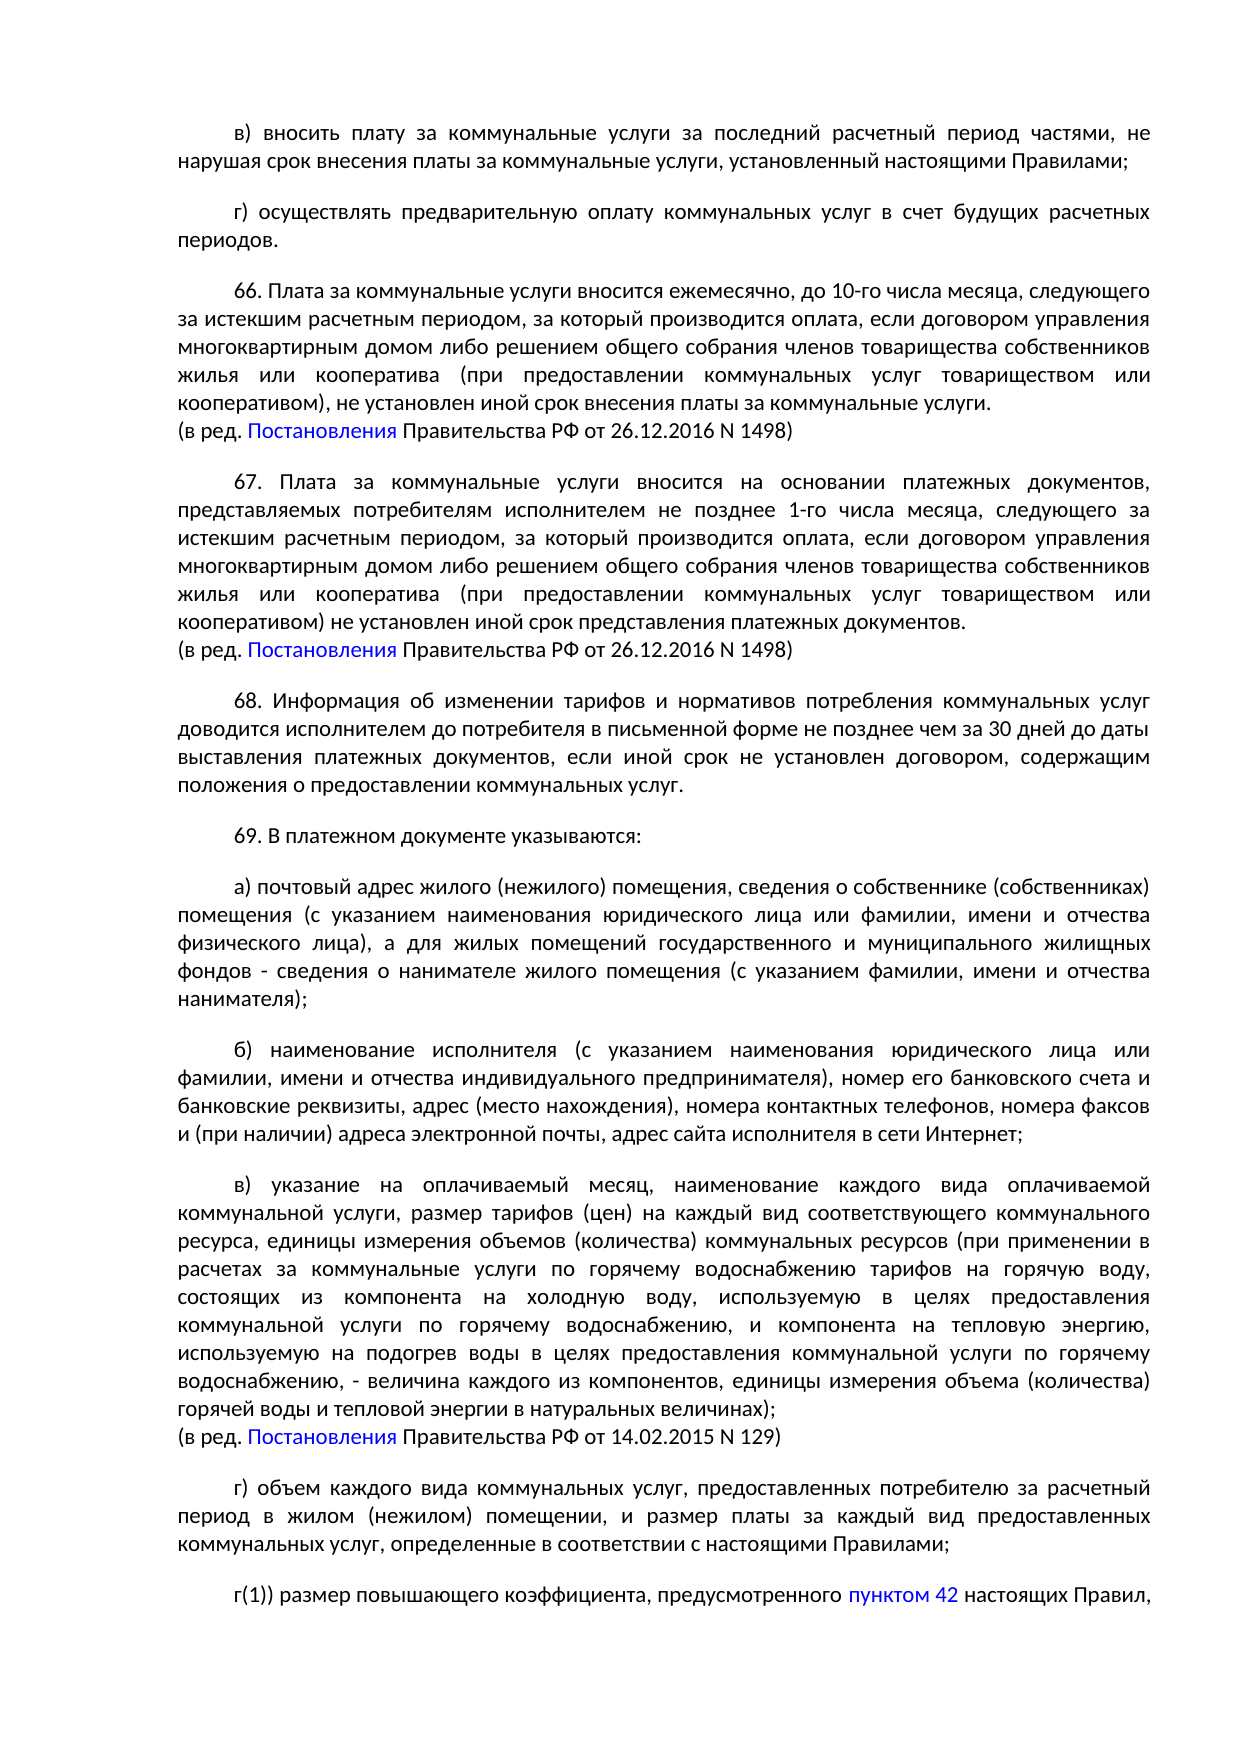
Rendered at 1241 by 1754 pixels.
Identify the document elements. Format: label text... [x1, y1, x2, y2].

text б) наименование исполнителя (с указанием наименования юридического лица или фамилии, имени и отчества индивидуального предпринимателя), номер его банковского счета и банковские реквизиты, адрес (место нахождения), номера контактных телефонов, номера факсов и (при наличии) адреса электронной почты, адрес сайта исполнителя в сети Интернет; [177, 1035, 1152, 1147]
text в) указание на оплачиваемый месяц, наименование каждого вида оплачиваемой коммунальной услуги, размер тарифов (цен) на каждый вид соответствующего коммунального ресурса, единицы измерения объемов (количества) коммунальных ресурсов (при применении в расчетах за коммунальные услуги по горячему водоснабжению тарифов на горячую воду, состоящих из компонента на холодную воду, используемую в целях предоставления коммунальной услуги по горячему водоснабжению, и компонента на тепловую энергию, используемую на подогрев воды в целях предоставления коммунальной услуги по горячему водоснабжению, - величина каждого из компонентов, единицы измерения объема (количества) горячей воды и тепловой энергии в натуральных величинах); [177, 1170, 1152, 1422]
text 69. В платежном документе указываются: [177, 821, 1152, 849]
text 68. Информация об изменении тарифов и нормативов потребления коммунальных услуг доводится исполнителем до потребителя в письменной форме не позднее чем за 30 дней до даты выставления платежных документов, если иной срок не установлен договором, содержащим положения о предоставлении коммунальных услуг. [177, 686, 1152, 798]
text г) осуществлять предварительную оплату коммунальных услуг в счет будущих расчетных периодов. [177, 197, 1152, 253]
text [177, 1580, 1152, 1608]
text (в ред. Постановления Правительства РФ от 14.02.2015 N 129) [177, 1422, 1152, 1450]
text 66. Плата за коммунальные услуги вносится ежемесячно, до 10-го числа месяца, следующего за истекшим расчетным периодом, за который производится оплата, если договором управления многоквартирным домом либо решением общего собрания членов товарищества собственников жилья или кооператива (при предоставлении коммунальных услуг товариществом или кооперативом), не установлен иной срок внесения платы за коммунальные услуги. [177, 276, 1152, 416]
text а) почтовый адрес жилого (нежилого) помещения, сведения о собственнике (собственниках) помещения (с указанием наименования юридического лица или фамилии, имени и отчества физического лица), а для жилых помещений государственного и муниципального жилищных фондов - сведения о нанимателе жилого помещения (с указанием фамилии, имени и отчества нанимателя); [177, 872, 1152, 1012]
text г) объем каждого вида коммунальных услуг, предоставленных потребителю за расчетный период в жилом (нежилом) помещении, и размер платы за каждый вид предоставленных коммунальных услуг, определенные в соответствии с настоящими Правилами; [177, 1473, 1152, 1557]
text (в ред. Постановления Правительства РФ от 26.12.2016 N 1498) [177, 635, 1152, 663]
text 67. Плата за коммунальные услуги вносится на основании платежных документов, представляемых потребителям исполнителем не позднее 1-го числа месяца, следующего за истекшим расчетным периодом, за который производится оплата, если договором управления многоквартирным домом либо решением общего собрания членов товарищества собственников жилья или кооператива (при предоставлении коммунальных услуг товариществом или кооперативом) не установлен иной срок представления платежных документов. [177, 467, 1152, 635]
text (в ред. Постановления Правительства РФ от 26.12.2016 N 1498) [177, 416, 1152, 444]
text в) вносить плату за коммунальные услуги за последний расчетный период частями, не нарушая срок внесения платы за коммунальные услуги, установленный настоящими Правилами; [177, 118, 1152, 174]
